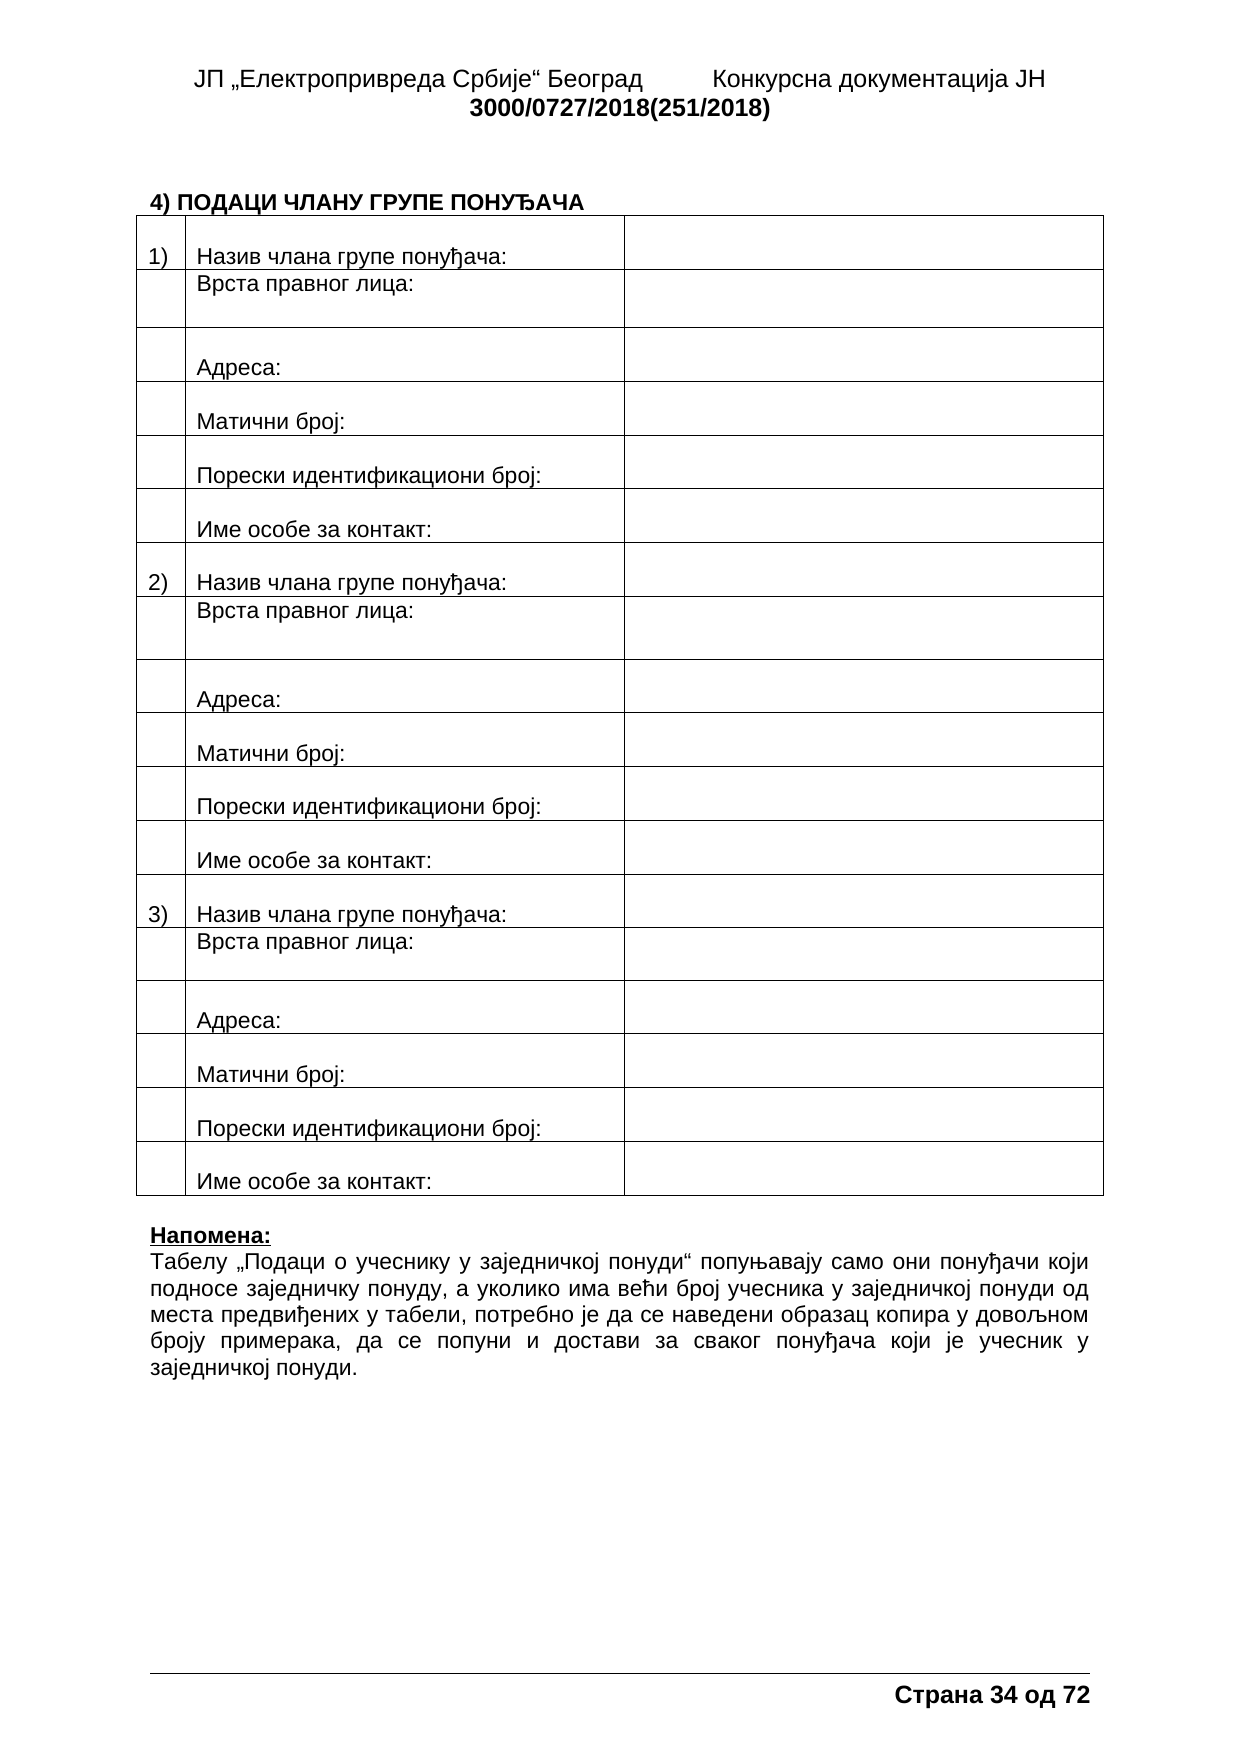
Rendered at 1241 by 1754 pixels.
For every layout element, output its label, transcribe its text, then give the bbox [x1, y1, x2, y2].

table_cell Име особе за контакт: [186, 489, 624, 542]
text 4) ПОДАЦИ ЧЛАНУ ГРУПЕ ПОНУЂАЧА [150, 189, 1090, 215]
table_cell Матични број: [186, 382, 624, 434]
table_cell Адреса: [186, 660, 624, 712]
table_cell [137, 597, 185, 658]
table_cell [625, 543, 1103, 596]
table_cell [137, 1142, 185, 1194]
table_cell [625, 328, 1103, 381]
table_cell [625, 660, 1103, 712]
table_header [625, 216, 1103, 269]
table_cell [625, 928, 1103, 979]
table_cell Адреса: [186, 328, 624, 381]
table_cell [625, 713, 1103, 766]
table_cell [137, 660, 185, 712]
table_cell 2) [137, 543, 185, 596]
table_cell Матични број: [186, 1034, 624, 1087]
table_cell [137, 1088, 185, 1141]
table_cell Име особе за контакт: [186, 1142, 624, 1194]
table_cell [625, 382, 1103, 434]
text Напомена: [150, 1222, 1090, 1248]
table_cell [137, 328, 185, 381]
table_cell Матични број: [186, 713, 624, 766]
table_cell [137, 821, 185, 873]
table_header 1) [137, 216, 185, 269]
table_header Назив члана групе понуђача: [186, 216, 624, 269]
table_cell Порески идентификациони број: [186, 767, 624, 820]
text Табелу „Подаци о учеснику у заједничкој понуди“ попуњавају само они понуђачи који подносе заједничку понуду, а уколико има већи број учесника у заједничкој понуди од места предвиђених у табели, потребно је да се наведени образац копира у довољном броју примерака, да се попуни и достави за сваког понуђача који је учесник у заједничкој понуди. [150, 1248, 1090, 1380]
table_cell [625, 875, 1103, 927]
table_cell [625, 821, 1103, 873]
table_cell [625, 1034, 1103, 1087]
table_cell [625, 597, 1103, 658]
table_cell Назив члана групе понуђача: [186, 875, 624, 927]
table_cell [625, 767, 1103, 820]
table_cell [137, 270, 185, 327]
table_cell Порески идентификациони број: [186, 1088, 624, 1141]
table_cell [625, 436, 1103, 488]
table_cell [625, 270, 1103, 327]
table_cell [137, 1034, 185, 1087]
table_cell Порески идентификациони број: [186, 436, 624, 488]
table_cell Име особе за контакт: [186, 821, 624, 873]
table_cell [137, 767, 185, 820]
table_cell [137, 489, 185, 542]
table_cell [137, 713, 185, 766]
table_cell Врста правног лица: [186, 597, 624, 658]
table_cell [625, 1088, 1103, 1141]
table_cell [137, 928, 185, 979]
table_cell Назив члана групе понуђача: [186, 543, 624, 596]
table_cell [137, 981, 185, 1033]
table_cell [625, 489, 1103, 542]
table_cell [625, 981, 1103, 1033]
table_cell 3) [137, 875, 185, 927]
table_cell Врста правног лица: [186, 270, 624, 327]
table_cell [625, 1142, 1103, 1194]
table_cell Адреса: [186, 981, 624, 1033]
table_cell [137, 436, 185, 488]
table_cell [137, 382, 185, 434]
table_cell Врста правног лица: [186, 928, 624, 979]
